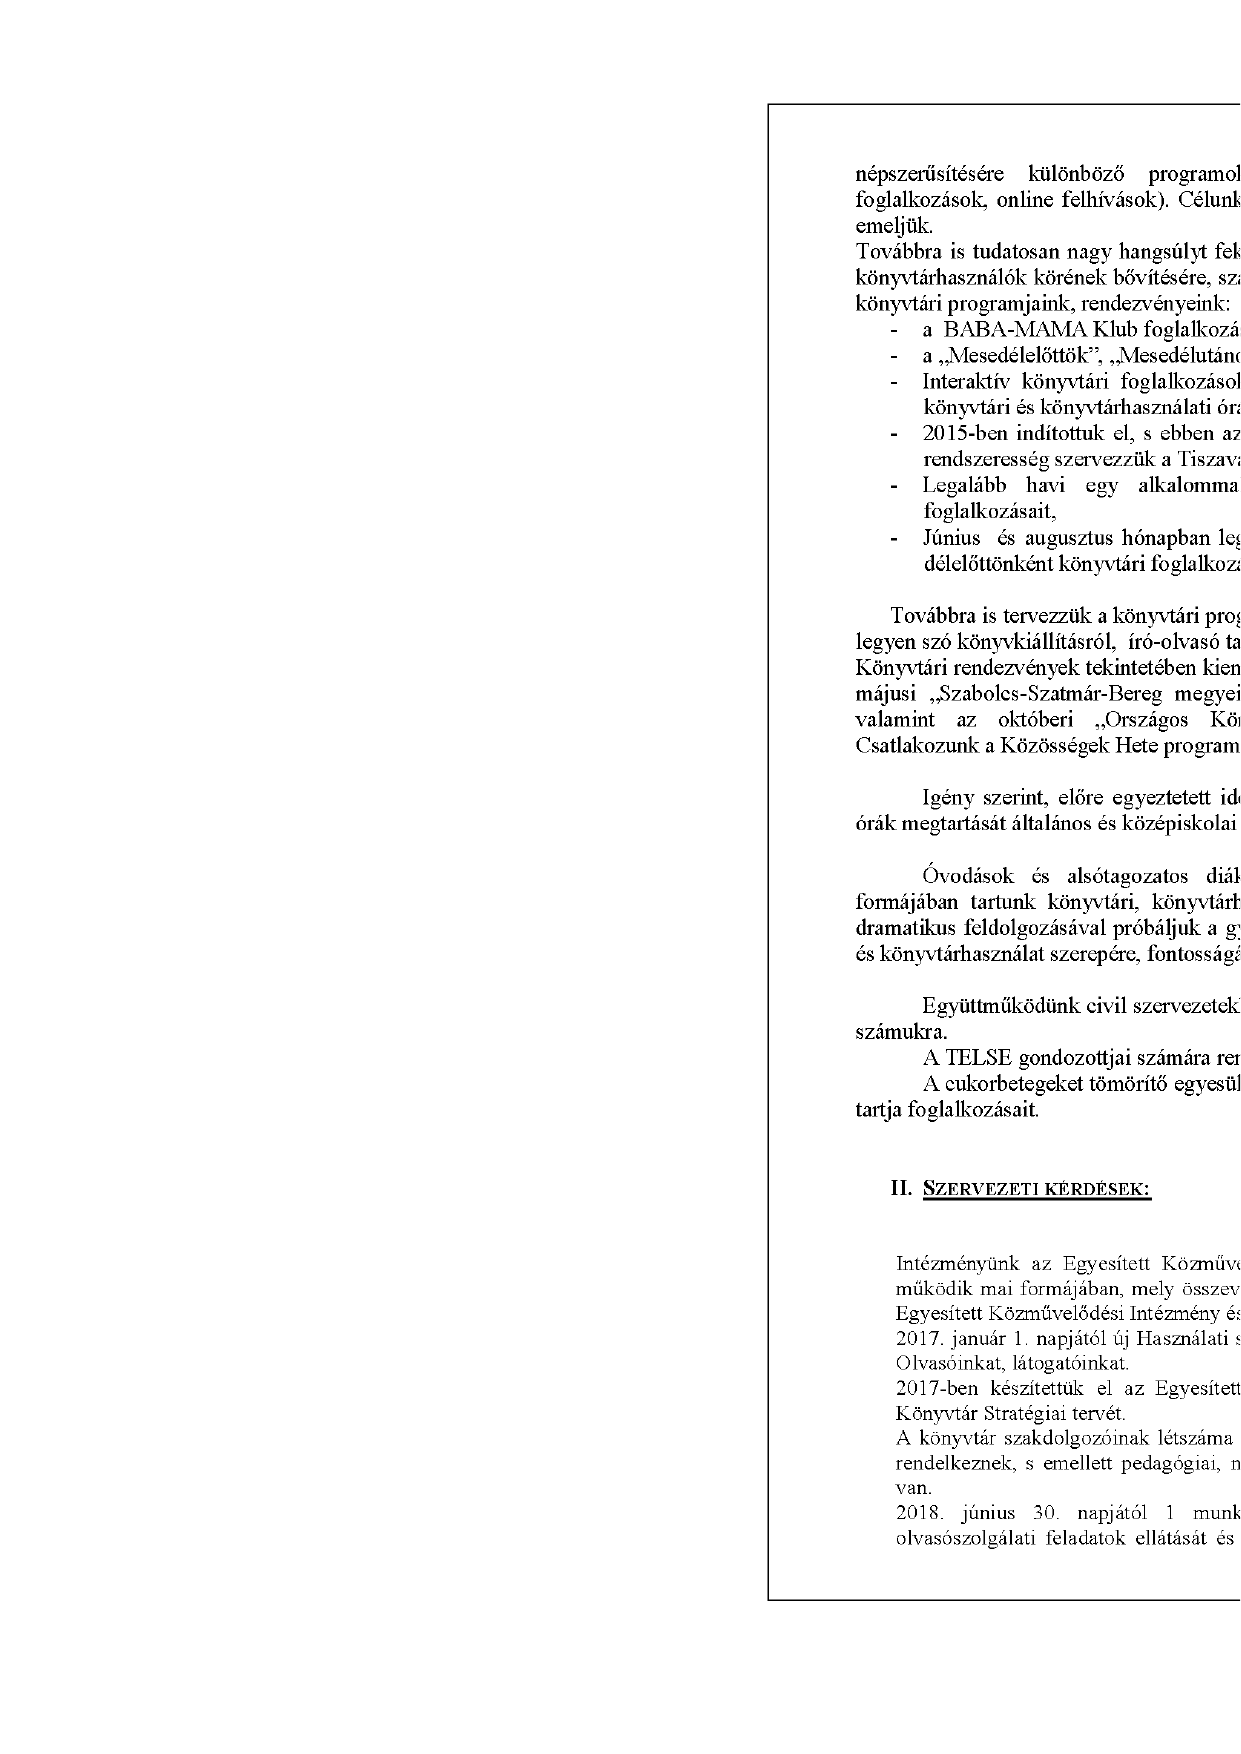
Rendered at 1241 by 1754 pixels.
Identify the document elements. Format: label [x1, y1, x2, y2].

picture [722, 58, 1241, 1645]
